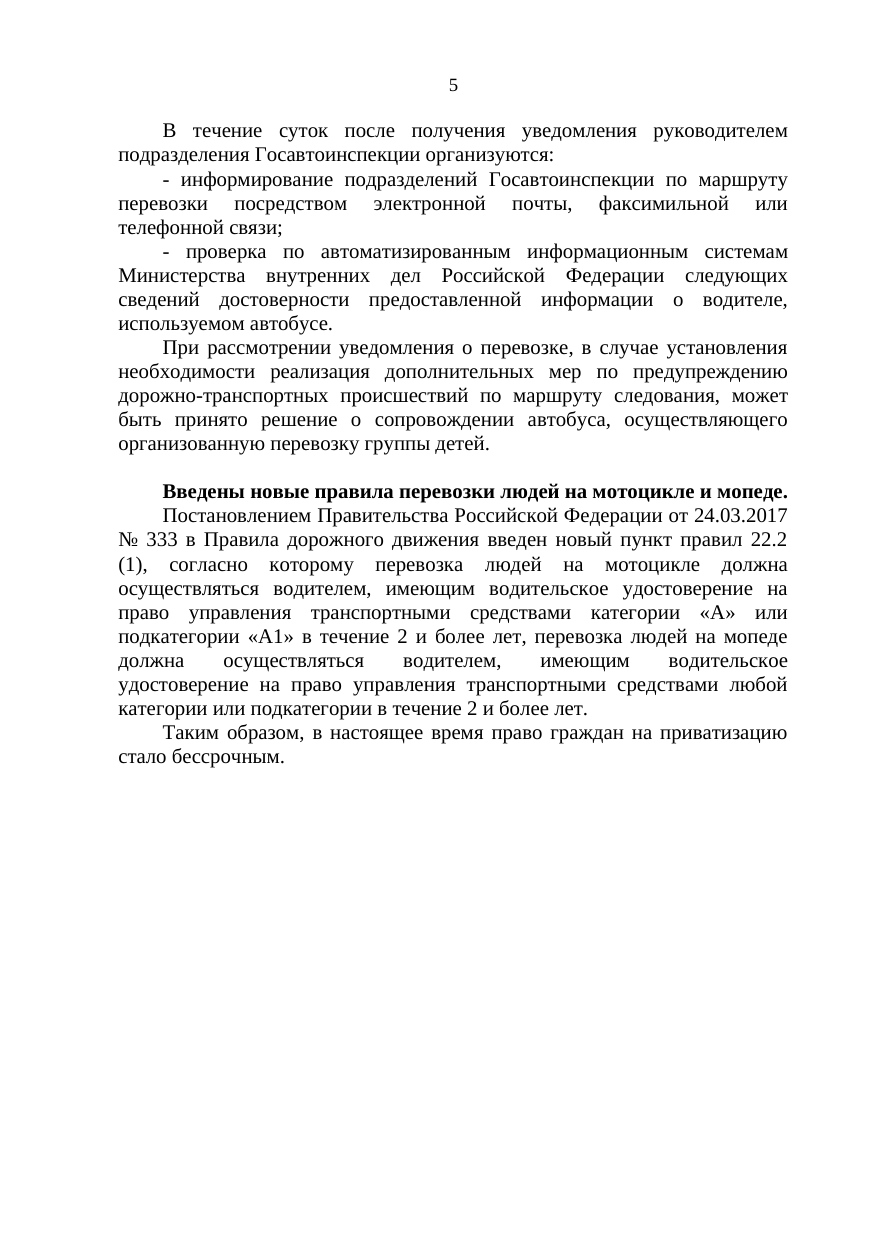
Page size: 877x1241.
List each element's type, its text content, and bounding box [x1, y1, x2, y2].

text Таким образом, в настоящее время право граждан на приватизацию стало бессрочным. [118, 720, 788, 768]
text Постановлением Правительства Российской Федерации от 24.03.2017 № 333 в Правила дорожного движения введен новый пункт правил 22.2 (1), согласно которому перевозка людей на мотоцикле должна осуществляться водителем, имеющим водительское удостоверение на право управления транспортными средствами категории «A» или подкатегории «A1» в течение 2 и более лет, перевозка людей на мопеде должна осуществляться водителем, имеющим водительское удостоверение на право управления транспортными средствами любой категории или подкатегории в течение 2 и более лет. [118, 503, 788, 720]
text - информирование подразделений Госавтоинспекции по маршруту перевозки посредством электронной почты, факсимильной или телефонной связи; [118, 166, 788, 239]
text Введены новые правила перевозки людей на мотоцикле и мопеде. [118, 479, 788, 503]
text В течение суток после получения уведомления руководителем подразделения Госавтоинспекции организуются: [118, 118, 788, 166]
text - проверка по автоматизированным информационным системам Министерства внутренних дел Российской Федерации следующих сведений достоверности предоставленной информации о водителе, используемом автобусе. [118, 239, 788, 335]
text При рассмотрении уведомления о перевозке, в случае установления необходимости реализация дополнительных мер по предупреждению дорожно-транспортных происшествий по маршруту следования, может быть принято решение о сопровождении автобуса, осуществляющего организованную перевозку группы детей. [118, 335, 788, 455]
